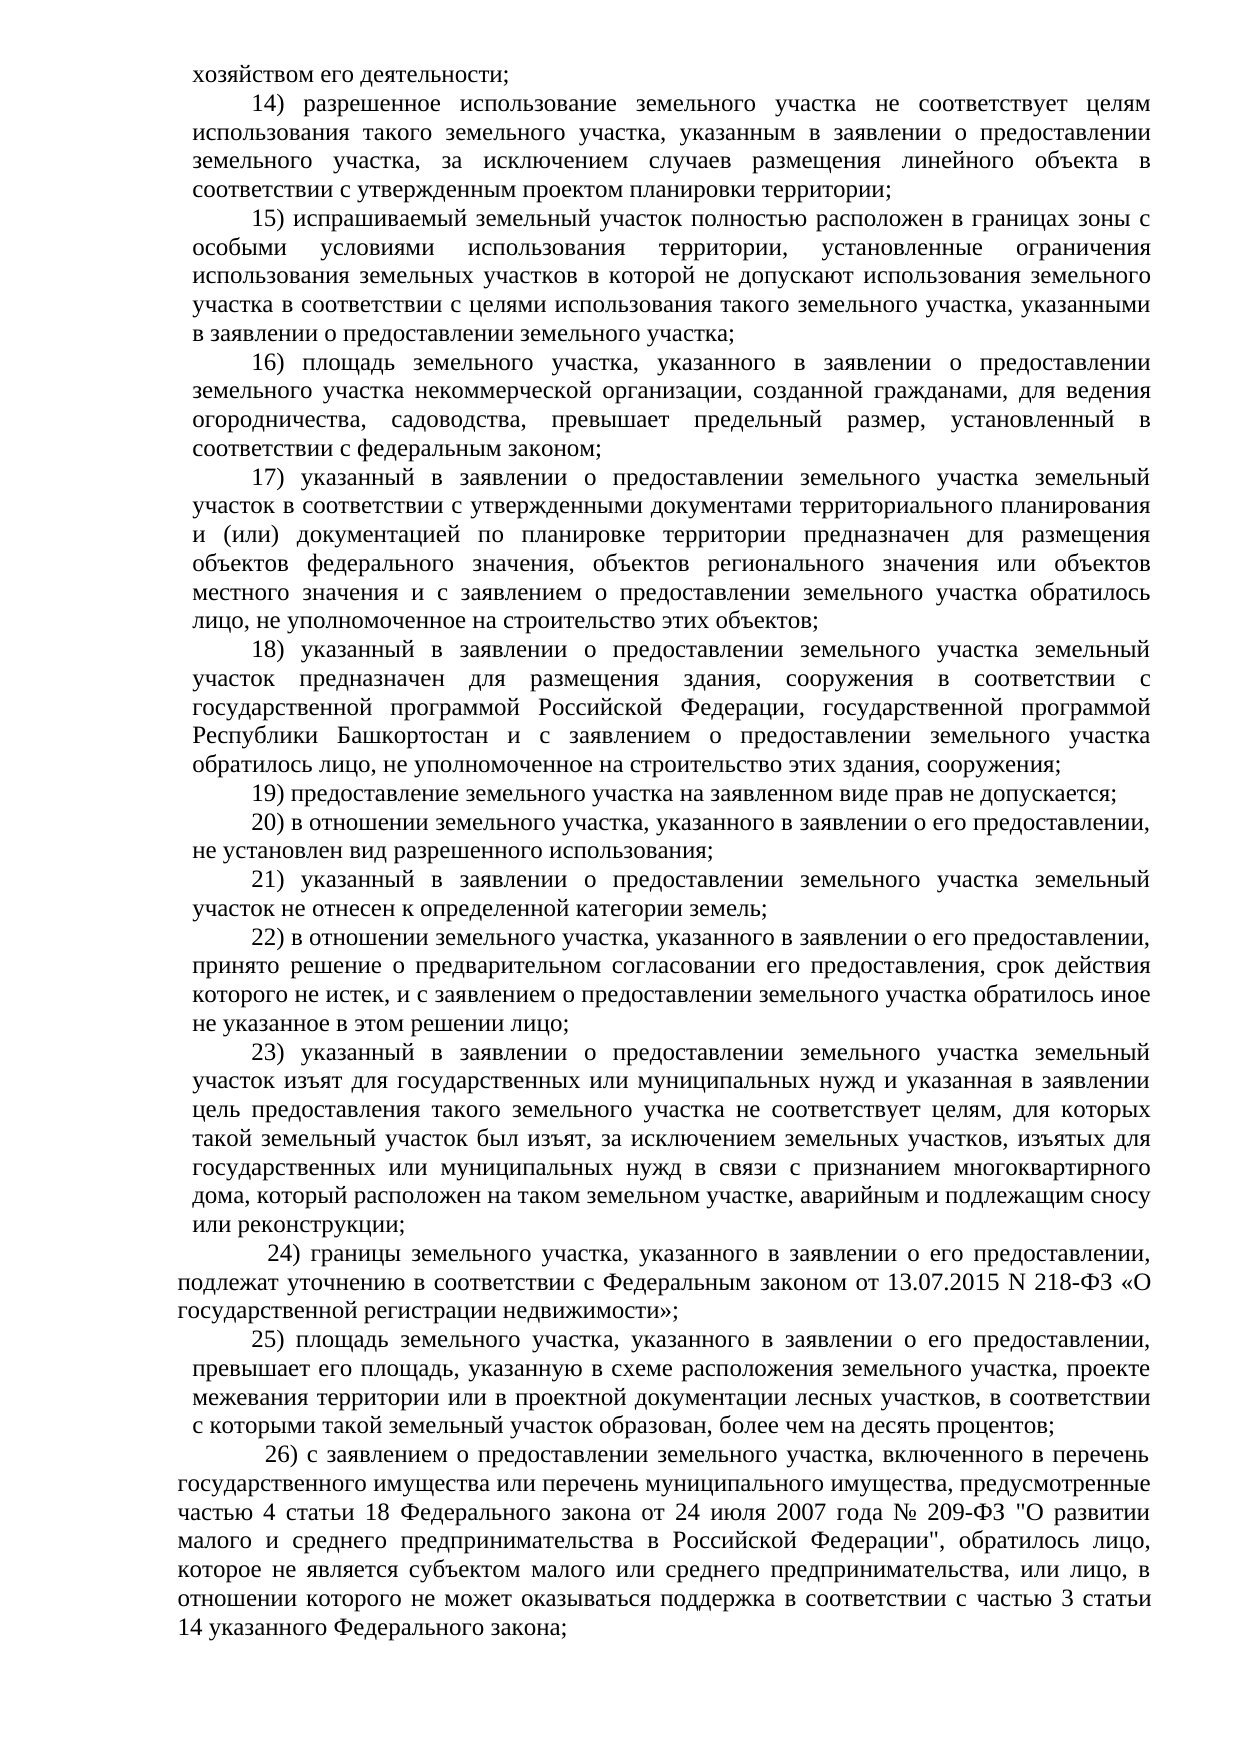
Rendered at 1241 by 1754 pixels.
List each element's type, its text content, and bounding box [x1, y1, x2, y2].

text 26) с заявлением о предоставлении земельного участка, включенного в перечень государственного имущества или перечень муниципального имущества, предусмотренные частью 4 статьи 18 Федерального закона от 24 июля 2007 года № 209-ФЗ "О развитии малого и среднего предпринимательства в Российской Федерации", обратилось лицо, которое не является субъектом малого или среднего предпринимательства, или лицо, в отношении которого не может оказываться поддержка в соответствии с частью 3 статьи 14 указанного Федерального закона; [177, 1439, 1152, 1640]
text 19) предоставление земельного участка на заявленном виде прав не допускается; [192, 778, 1152, 807]
text 22) в отношении земельного участка, указанного в заявлении о его предоставлении, принято решение о предварительном согласовании его предоставления, срок действия которого не истек, и с заявлением о предоставлении земельного участка обратилось иное не указанное в этом решении лицо; [192, 922, 1152, 1037]
text 15) испрашиваемый земельный участок полностью расположен в границах зоны с особыми условиями использования территории, установленные ограничения использования земельных участков в которой не допускают использования земельного участка в соответствии с целями использования такого земельного участка, указанными в заявлении о предоставлении земельного участка; [192, 203, 1152, 347]
text 23) указанный в заявлении о предоставлении земельного участка земельный участок изъят для государственных или муниципальных нужд и указанная в заявлении цель предоставления такого земельного участка не соответствует целям, для которых такой земельный участок был изъят, за исключением земельных участков, изъятых для государственных или муниципальных нужд в связи с признанием многоквартирного дома, который расположен на таком земельном участке, аварийным и подлежащим сносу или реконструкции; [192, 1037, 1152, 1238]
text 20) в отношении земельного участка, указанного в заявлении о его предоставлении, не установлен вид разрешенного использования; [192, 807, 1152, 864]
text 17) указанный в заявлении о предоставлении земельного участка земельный участок в соответствии с утвержденными документами территориального планирования и (или) документацией по планировке территории предназначен для размещения объектов федерального значения, объектов регионального значения или объектов местного значения и с заявлением о предоставлении земельного участка обратилось лицо, не уполномоченное на строительство этих объектов; [192, 462, 1152, 634]
text 16) площадь земельного участка, указанного в заявлении о предоставлении земельного участка некоммерческой организации, созданной гражданами, для ведения огородничества, садоводства, превышает предельный размер, установленный в соответствии с федеральным законом; [192, 347, 1152, 462]
text 21) указанный в заявлении о предоставлении земельного участка земельный участок не отнесен к определенной категории земель; [192, 864, 1152, 922]
text 25) площадь земельного участка, указанного в заявлении о его предоставлении, превышает его площадь, указанную в схеме расположения земельного участка, проекте межевания территории или в проектной документации лесных участков, в соответствии с которыми такой земельный участок образован, более чем на десять процентов; [192, 1324, 1152, 1439]
text 14) разрешенное использование земельного участка не соответствует целям использования такого земельного участка, указанным в заявлении о предоставлении земельного участка, за исключением случаев размещения линейного объекта в соответствии с утвержденным проектом планировки территории; [192, 88, 1152, 203]
text 24) границы земельного участка, указанного в заявлении о его предоставлении, подлежат уточнению в соответствии с Федеральным законом от 13.07.2015 N 218-ФЗ «О государственной регистрации недвижимости»; [177, 1238, 1152, 1324]
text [192, 59, 1152, 88]
text 18) указанный в заявлении о предоставлении земельного участка земельный участок предназначен для размещения здания, сооружения в соответствии с государственной программой Российской Федерации, государственной программой Республики Башкортостан и с заявлением о предоставлении земельного участка обратилось лицо, не уполномоченное на строительство этих здания, сооружения; [192, 634, 1152, 778]
